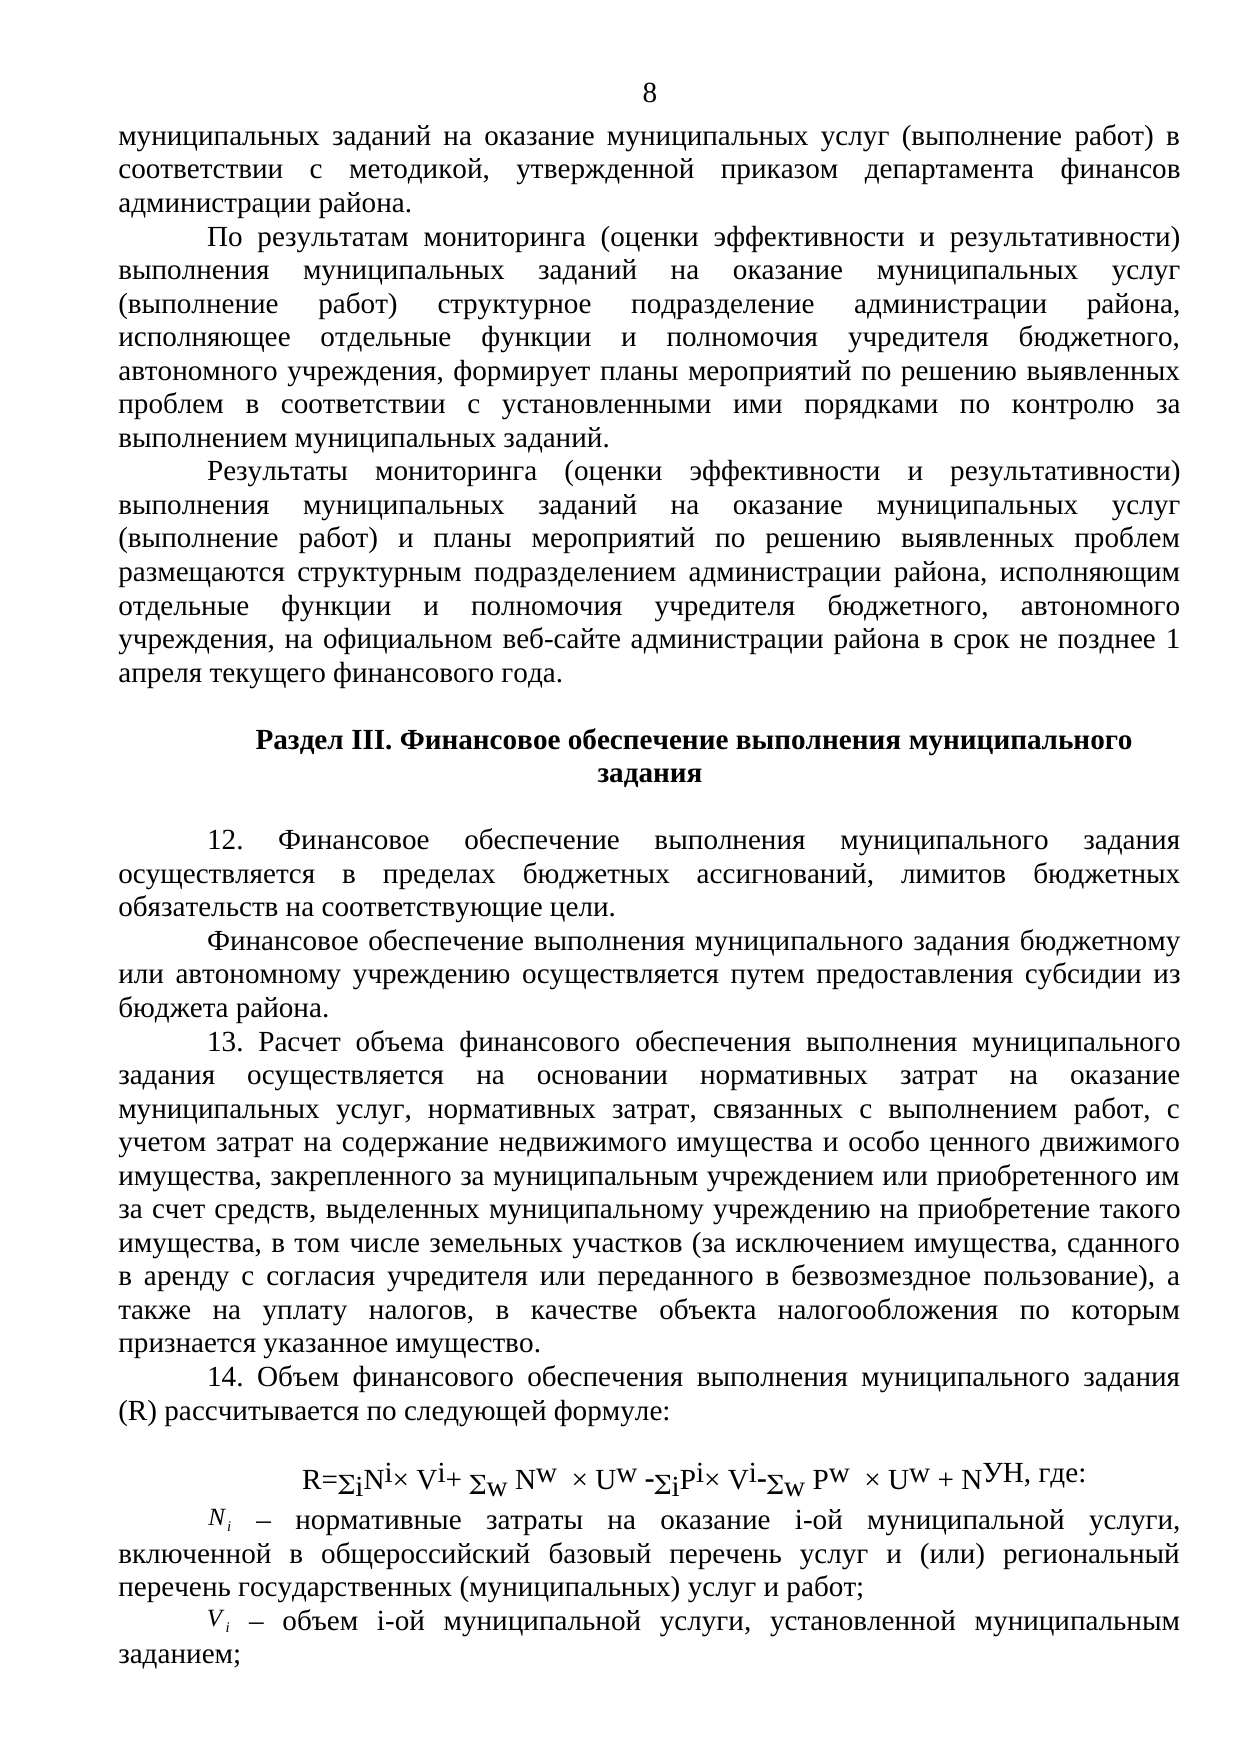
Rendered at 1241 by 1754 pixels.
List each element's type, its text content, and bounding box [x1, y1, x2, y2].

text Результаты мониторинга (оценки эффективности и результативности) выполнения муниципальных заданий на оказание муниципальных услуг (выполнение работ) и планы мероприятий по решению выявленных проблем размещаются структурным подразделением администрации района, исполняющим отдельные функции и полномочия учредителя бюджетного, автономного учреждения, на официальном веб-сайте администрации района в срок не позднее 1 апреля текущего финансового года. [118, 453, 1181, 688]
text 13. Расчет объема финансового обеспечения выполнения муниципального задания осуществляется на основании нормативных затрат на оказание муниципальных услуг, нормативных затрат, связанных с выполнением работ, с учетом затрат на содержание недвижимого имущества и особо ценного движимого имущества, закрепленного за муниципальным учреждением или приобретенного им за счет средств, выделенных муниципальному учреждению на приобретение такого имущества, в том числе земельных участков (за исключением имущества, сданного в аренду с согласия учредителя или переданного в безвозмездное пользование), а также на уплату налогов, в качестве объекта налогообложения по которым признается указанное имущество. [118, 1024, 1181, 1359]
text R=iNi× Vi+ w Nw × Uw iPi× Viw Pw × Uw + NУН, где: [118, 1455, 1181, 1502]
text 12. Финансовое обеспечение выполнения муниципального задания осуществляется в пределах бюджетных ассигнований, лимитов бюджетных обязательств на соответствующие цели. [118, 822, 1181, 923]
text По результатам мониторинга (оценки эффективности и результативности) выполнения муниципальных заданий на оказание муниципальных услуг (выполнение работ) структурное подразделение администрации района, исполняющее отдельные функции и полномочия учредителя бюджетного, автономного учреждения, формирует планы мероприятий по решению выявленных проблем в соответствии с установленными ими порядками по контролю за выполнением муниципальных заданий. [118, 219, 1181, 453]
text – нормативные затраты на оказание i-ой муниципальной услуги, включенной в общероссийский базовый перечень услуг и (или) региональный перечень государственных (муниципальных) услуг и работ; [118, 1502, 1181, 1603]
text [118, 118, 1181, 219]
text Финансовое обеспечение выполнения муниципального задания бюджетному или автономному учреждению осуществляется путем предоставления субсидии из бюджета района. [118, 923, 1181, 1024]
text Раздел III. Финансовое обеспечение выполнения муниципального задания [118, 722, 1181, 789]
text 14. Объем финансового обеспечения выполнения муниципального задания (R) рассчитывается по следующей формуле: [118, 1359, 1181, 1426]
text – объем i-ой муниципальной услуги, установленной муниципальным заданием; [118, 1603, 1181, 1670]
